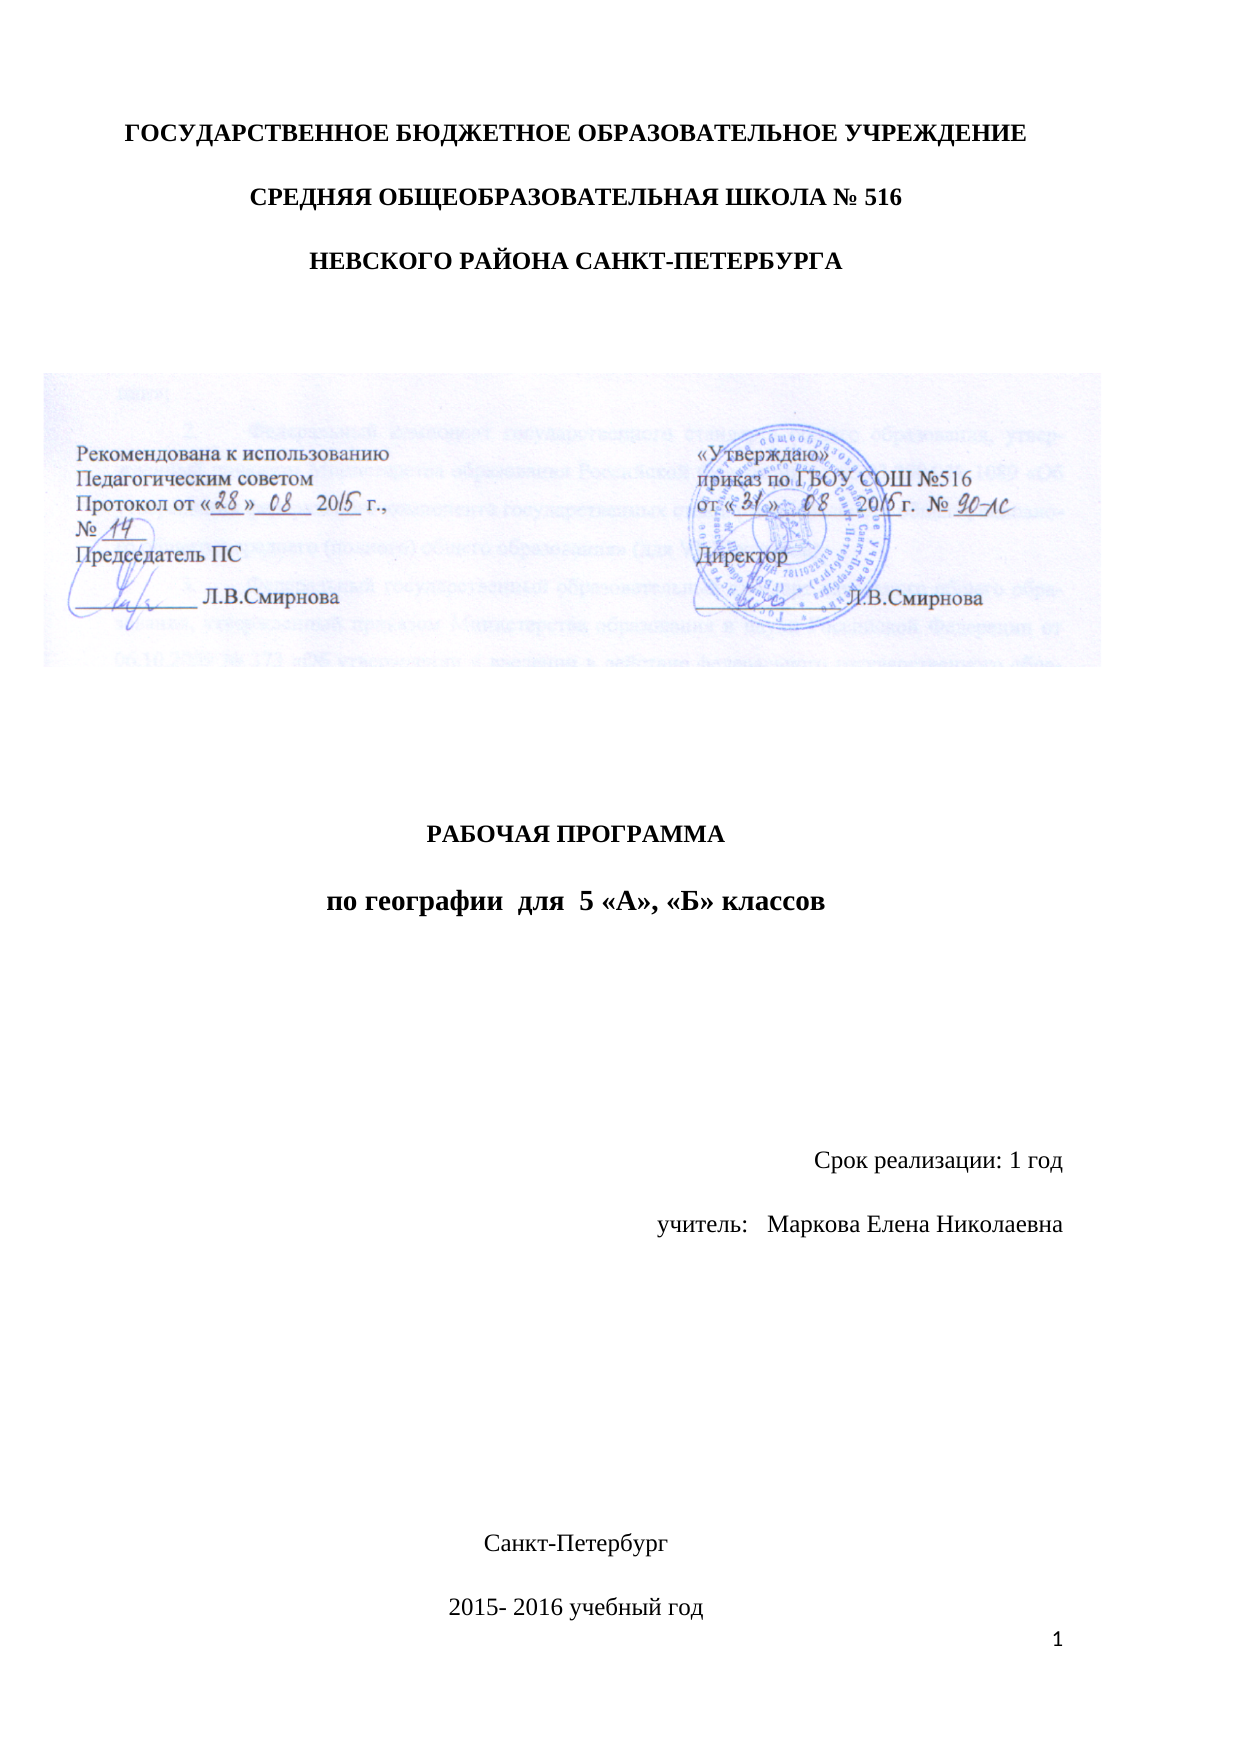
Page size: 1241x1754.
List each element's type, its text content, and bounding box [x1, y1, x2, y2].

text ГОСУДАРСТВЕННОЕ БЮДЖЕТНОЕ ОБРАЗОВАТЕЛЬНОЕ УЧРЕЖДЕНИЕ [88, 118, 1063, 147]
text СРЕДНЯЯ ОБЩЕОБРАЗОВАТЕЛЬНАЯ ШКОЛА № 516 [88, 182, 1063, 211]
text по географии для 5 «А», «Б» классов [88, 883, 1063, 916]
text 2015- 2016 учебный год [88, 1592, 1063, 1621]
text учитель: Маркова Елена Николаевна [88, 1209, 1063, 1237]
table_header [32, 374, 1101, 691]
text Санкт-Петербург [88, 1528, 1063, 1557]
picture [43, 373, 1102, 667]
text РАБОЧАЯ ПРОГРАММА [88, 819, 1063, 848]
text Срок реализации: 1 год [88, 1145, 1063, 1173]
text НЕВСКОГО РАЙОНА САНКТ-ПЕТЕРБУРГА [88, 246, 1063, 275]
